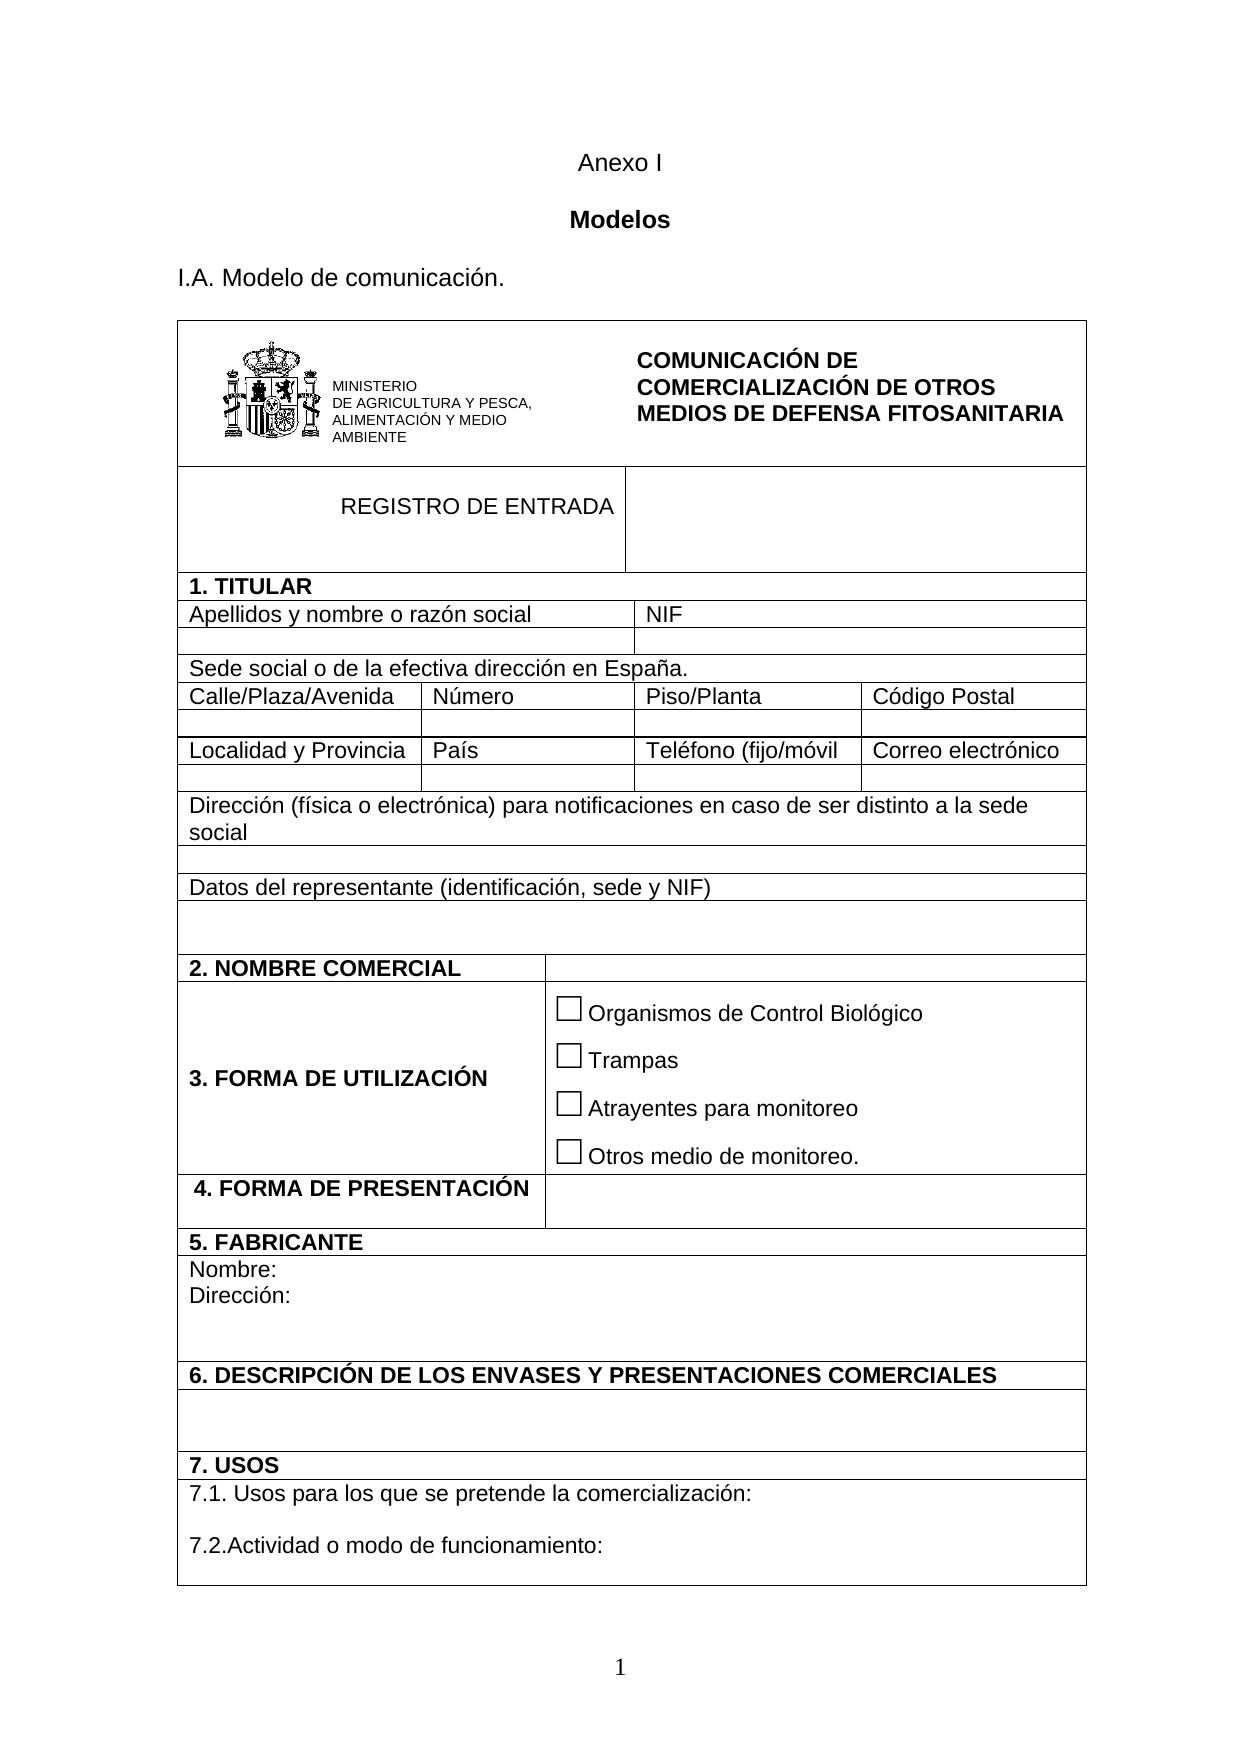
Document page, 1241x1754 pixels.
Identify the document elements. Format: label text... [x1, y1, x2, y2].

text Modelos [177, 205, 1063, 234]
table_cell REGISTRO DE ENTRADA [178, 467, 625, 572]
table_cell Dirección (física o electrónica) para notificaciones en caso de ser distinto a la sede social [178, 792, 1086, 845]
table_cell [178, 901, 1086, 953]
table_cell [422, 710, 634, 736]
table_cell 5. FABRICANTE [178, 1229, 1086, 1255]
table_cell Teléfono (fijo/móvil [635, 738, 861, 764]
picture [207, 335, 332, 454]
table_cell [178, 1480, 1086, 1585]
table_cell [178, 710, 421, 736]
table_cell [635, 710, 861, 736]
table_cell [178, 628, 634, 654]
table_cell Número [422, 683, 634, 709]
table_header [178, 321, 625, 466]
table_cell Localidad y Provincia [178, 738, 421, 764]
table_cell 2. NOMBRE COMERCIAL [178, 955, 545, 981]
table_cell [862, 710, 1086, 736]
table_cell Nombre: Dirección: [178, 1256, 1086, 1361]
table_cell Sede social o de la efectiva dirección en España. [178, 655, 1086, 682]
table_cell 7. USOS [178, 1452, 1086, 1478]
table_cell [546, 955, 1086, 981]
table_header COMUNICACIÓN DE COMERCIALIZACIÓN DE OTROS MEDIOS DE DEFENSA FITOSANITARIA [625, 321, 1086, 466]
table_cell [626, 467, 1086, 572]
table_cell Apellidos y nombre o razón social [178, 601, 634, 627]
table_cell [422, 765, 634, 791]
table_cell Piso/Planta [635, 683, 861, 709]
table_cell 6. DESCRIPCIÓN DE LOS ENVASES Y PRESENTACIONES COMERCIALES [178, 1362, 1086, 1389]
table_cell □ Organismos de Control Biológico □ Trampas □ Atrayentes para monitoreo □ Otros medio de monitoreo. [546, 982, 1086, 1174]
table_cell [635, 765, 861, 791]
table_cell [546, 1175, 1086, 1227]
table_cell Datos del representante (identificación, sede y NIF) [178, 874, 1086, 900]
table_cell Código Postal [862, 683, 1086, 709]
text Anexo I [177, 148, 1063, 176]
table_cell [635, 628, 1086, 654]
table_cell [178, 846, 1086, 872]
table_cell NIF [635, 601, 1086, 627]
table_cell [178, 1390, 1086, 1451]
table_cell Calle/Plaza/Avenida [178, 683, 421, 709]
table_cell País [422, 738, 634, 764]
table_cell 4. FORMA DE PRESENTACIÓN [178, 1175, 545, 1227]
table_cell 1. TITULAR [178, 573, 1086, 599]
table_cell [862, 765, 1086, 791]
table_cell Correo electrónico [862, 738, 1086, 764]
table_cell [178, 765, 421, 791]
table_cell 3. FORMA DE UTILIZACIÓN [178, 982, 545, 1174]
text I.A. Modelo de comunicación. [177, 263, 1063, 291]
